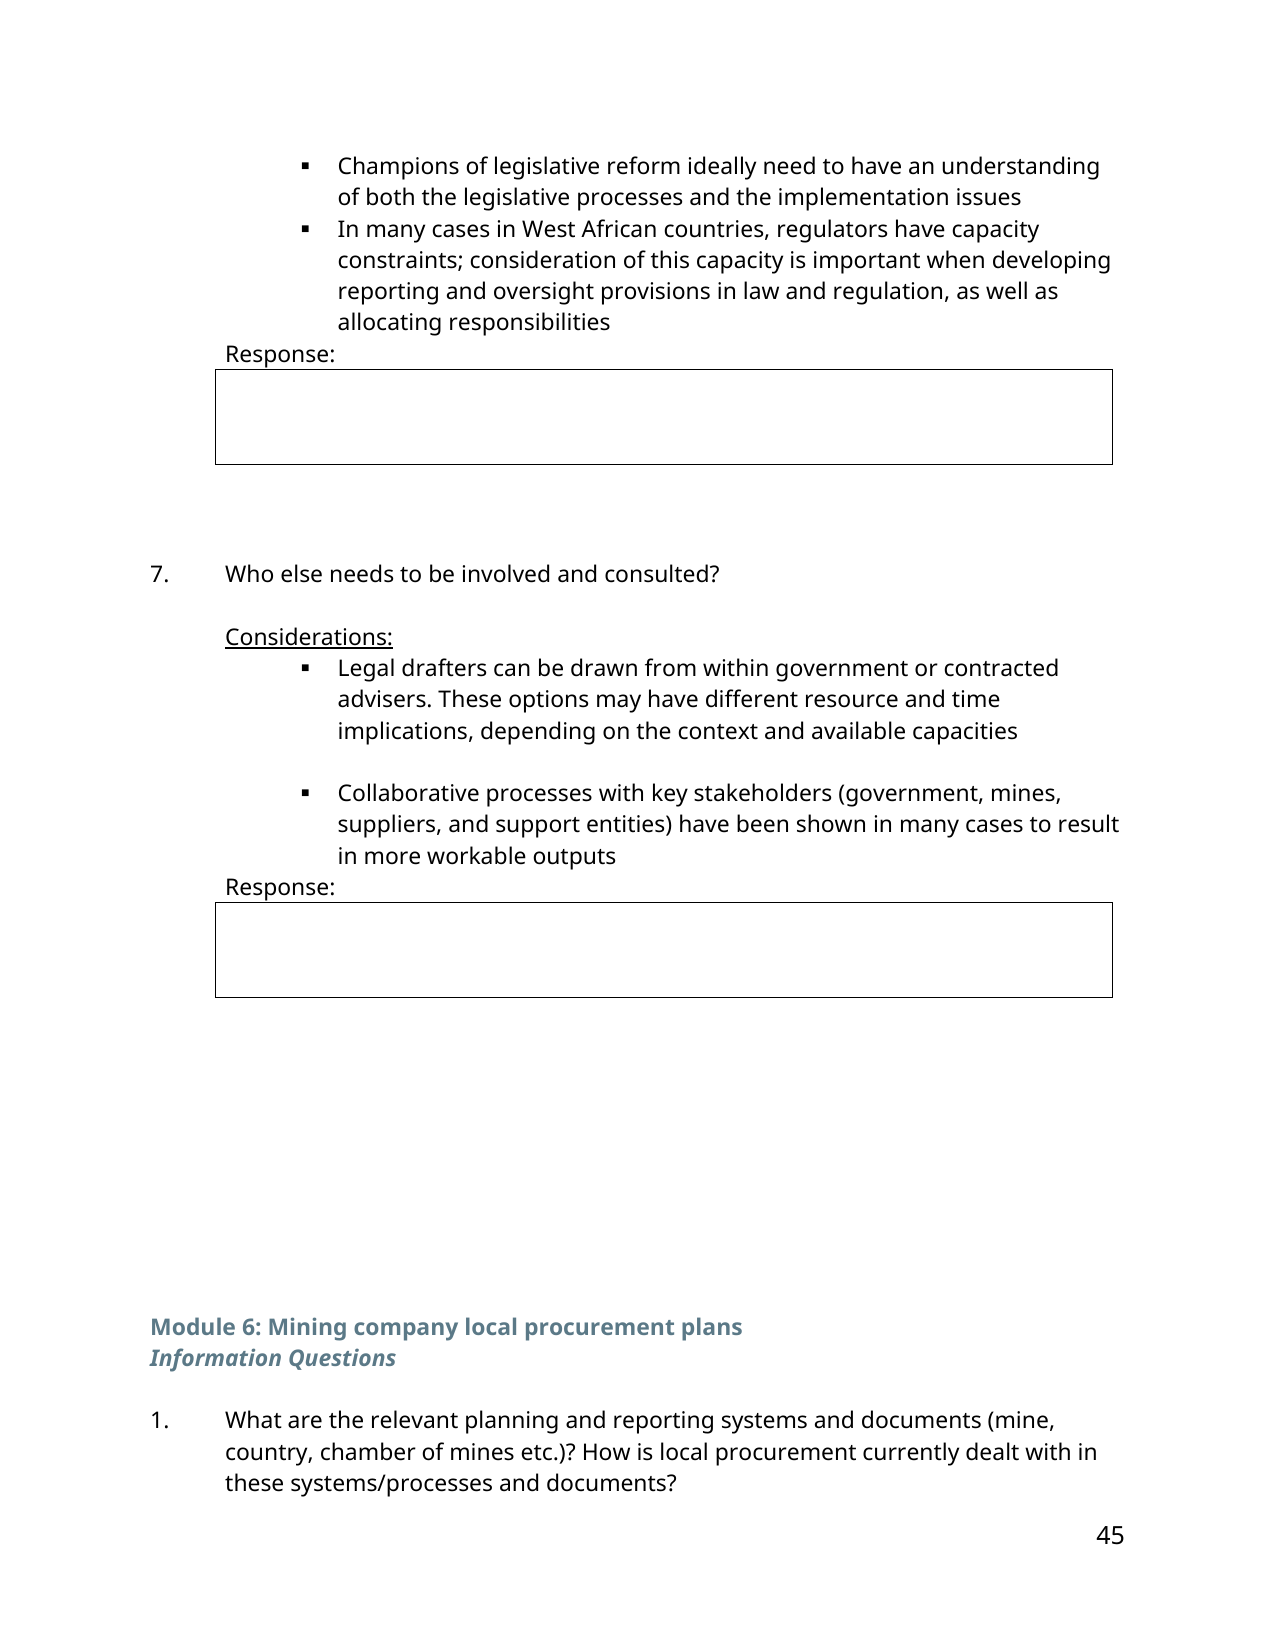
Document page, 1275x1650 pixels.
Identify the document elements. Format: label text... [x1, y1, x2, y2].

text Considerations: [150, 621, 1125, 652]
list Response: [187, 337, 1125, 369]
list Legal drafters can be drawn from within government or contracted advisers. These options may have different resource and time implications, depending on the context and available capacities [300, 652, 1125, 746]
text 7. Who else needs to be involved and consulted? [150, 558, 1125, 589]
list Champions of legislative reform ideally need to have an understanding of both the legislative processes and the implementation issues [300, 150, 1125, 212]
list Response: [187, 871, 1125, 902]
text Information Questions [150, 1342, 1125, 1373]
text 1. What are the relevant planning and reporting systems and documents (mine, country, chamber of mines etc.)? How is local procurement currently dealt with in these systems/processes and documents? [150, 1404, 1125, 1498]
list In many cases in West African countries, regulators have capacity constraints; consideration of this capacity is important when developing reporting and oversight provisions in law and regulation, as well as allocating responsibilities [300, 212, 1125, 337]
table_header [216, 903, 1112, 997]
text Module 6: Mining company local procurement plans [150, 1310, 1125, 1342]
table_header [216, 370, 1112, 463]
list Collaborative processes with key stakeholders (government, mines, suppliers, and support entities) have been shown in many cases to result in more workable outputs [300, 777, 1125, 871]
